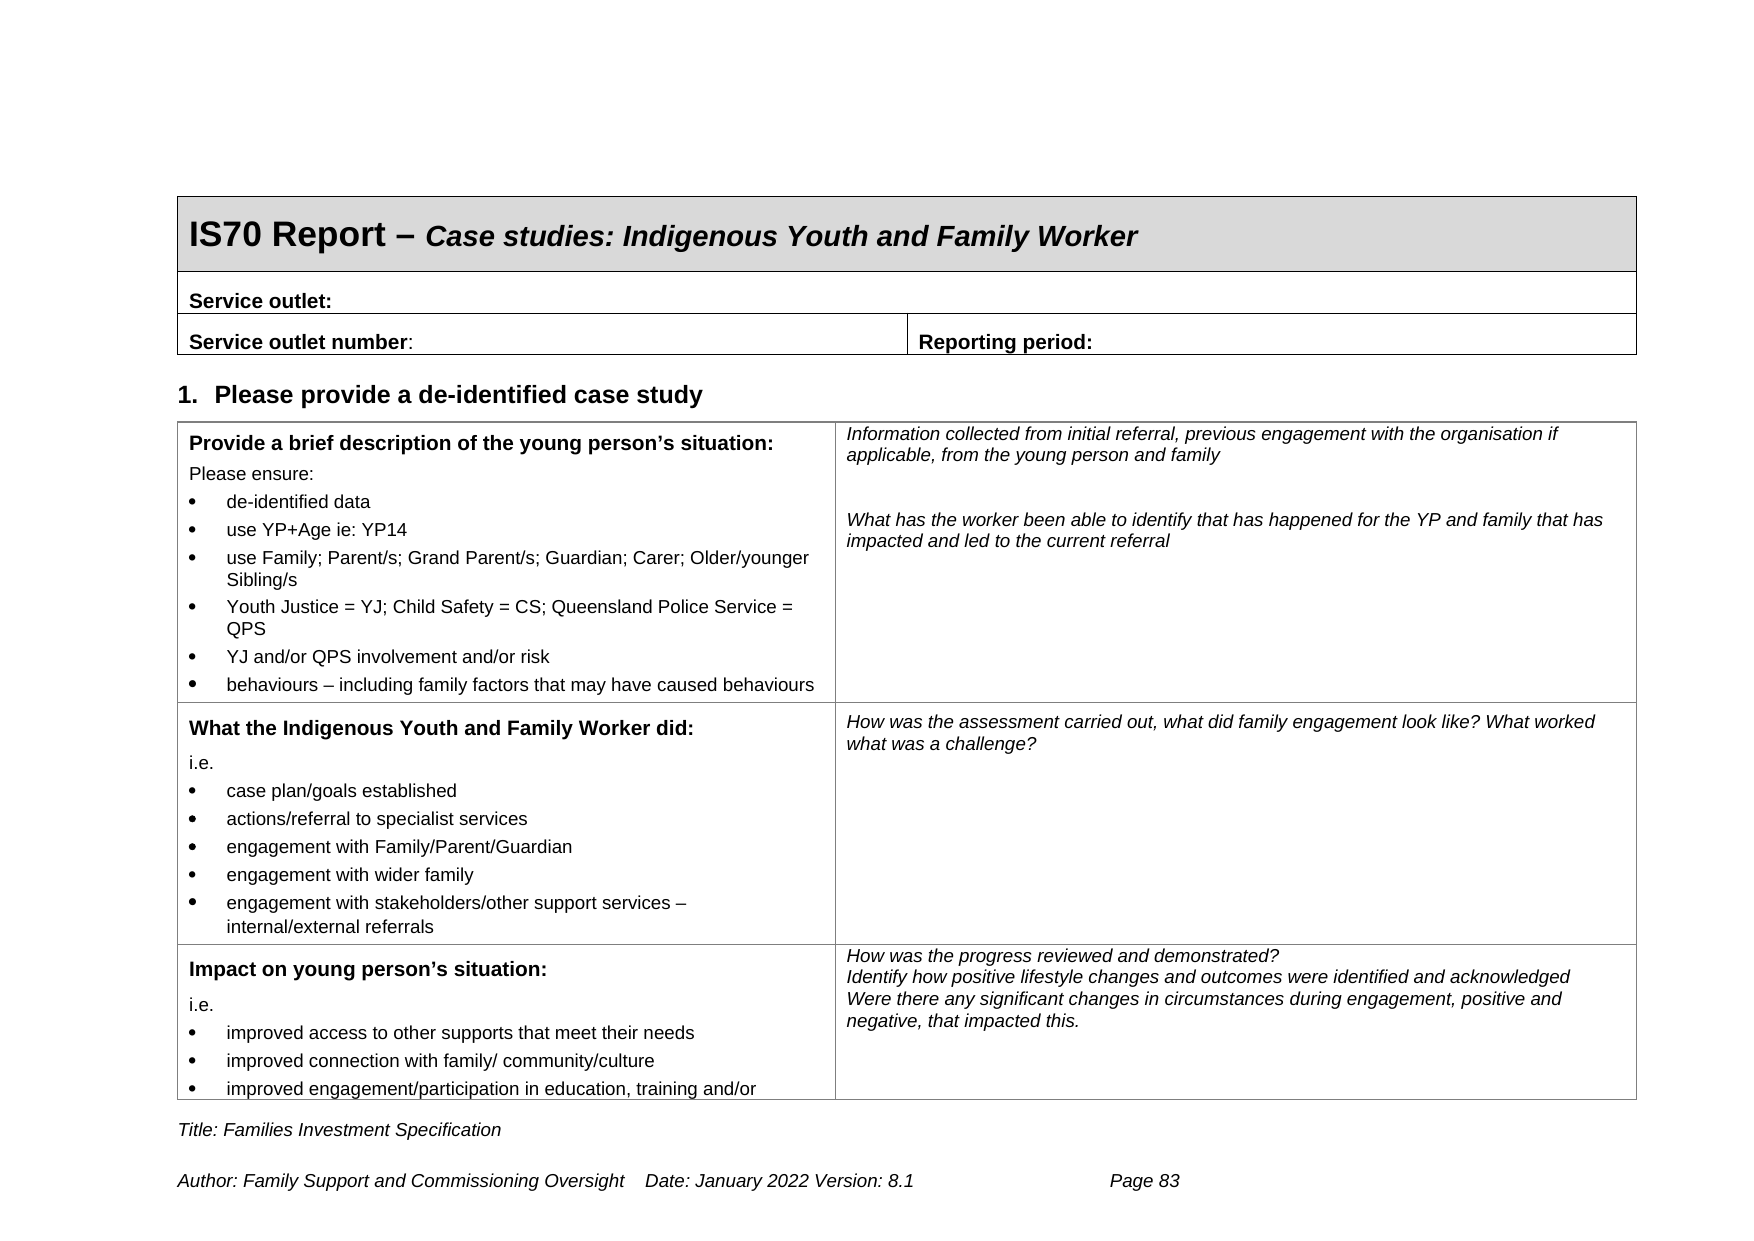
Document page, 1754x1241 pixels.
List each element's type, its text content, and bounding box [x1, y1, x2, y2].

table_cell How was the assessment carried out, what did family engagement look like? What worked what was a challenge? [836, 703, 1636, 944]
table_cell Service outlet number: [178, 314, 907, 354]
list Please provide a de-identified case study [177, 380, 1636, 409]
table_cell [836, 945, 1636, 1099]
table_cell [178, 945, 835, 1099]
table_cell What the Indigenous Youth and Family Worker did: i.e. case plan/goals established actions/referral to specialist services engagement with Family/Parent/Guardian engagement with wider family engagement with stakeholders/other support services – internal/external referrals [178, 703, 835, 944]
table_header Information collected from initial referral, previous engagement with the organisation if applicable, from the young person and family What has the worker been able to identify that has happened for the YP and family that has impacted and led to the current referral [836, 423, 1636, 702]
table_header Provide a brief description of the young person’s situation: Please ensure: de-identified data use YP+Age ie: YP14 use Family; Parent/s; Grand Parent/s; Guardian; Carer; Older/younger Sibling/s Youth Justice = YJ; Child Safety = CS; Queensland Police Service = QPS YJ and/or QPS involvement and/or risk behaviours – including family factors that may have caused behaviours [178, 423, 835, 702]
table_header IS70 Report – Case studies: Indigenous Youth and Family Worker [178, 197, 1636, 271]
table_cell Reporting period: [908, 314, 1636, 354]
table_cell Service outlet: [178, 272, 1636, 312]
